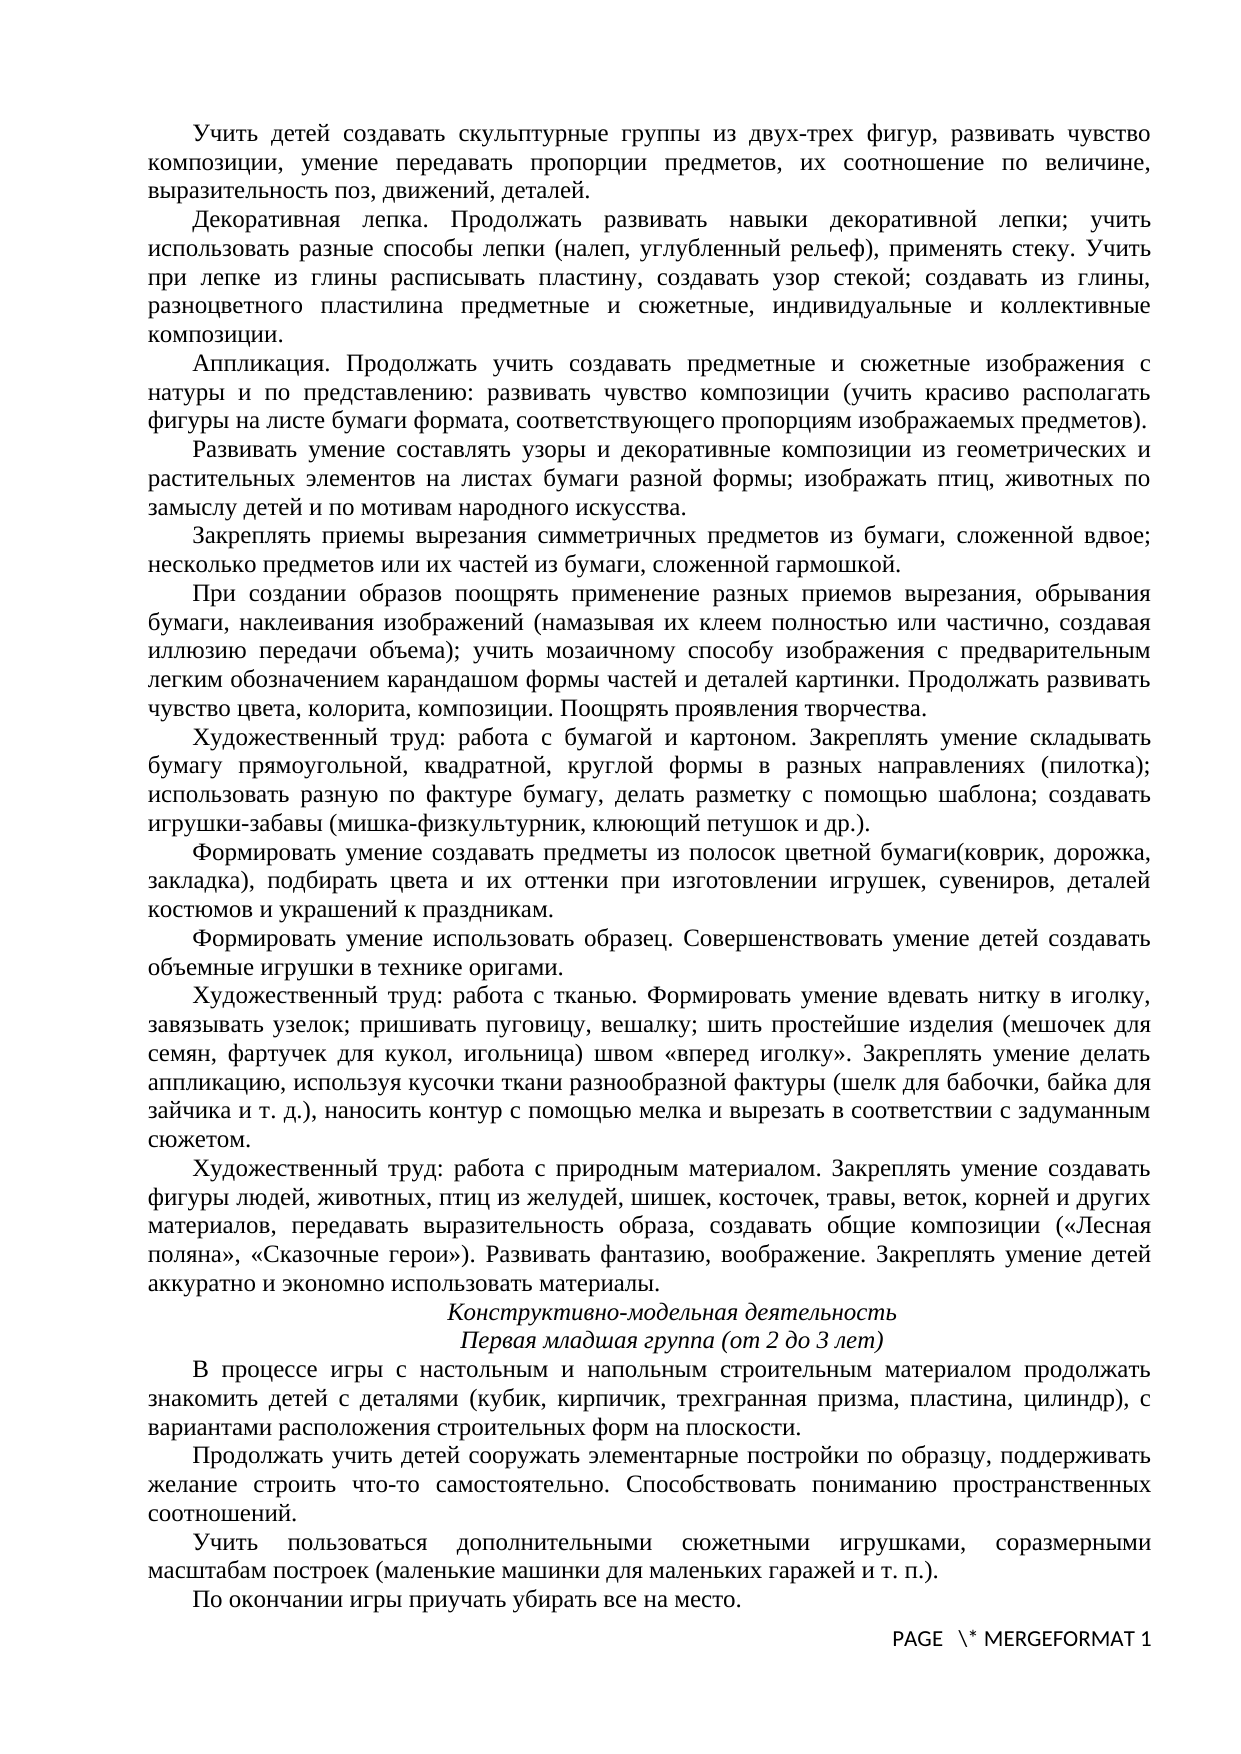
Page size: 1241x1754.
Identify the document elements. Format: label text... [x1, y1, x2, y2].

text Художественный труд: работа с бумагой и картоном. Закреплять умение складывать бумагу прямоугольной, квадратной, круглой формы в разных направлениях (пилотка); использовать разную по фактуре бумагу, делать разметку с помощью шаблона; создавать игрушки-забавы (мишка-физкультурник, клюющий петушок и др.). [148, 722, 1152, 837]
text Закреплять приемы вырезания симметричных предметов из бумаги, сложенной вдвое; несколько предметов или их частей из бумаги, сложенной гармошкой. [148, 521, 1152, 578]
text Учить пользоваться дополнительными сюжетными игрушками, соразмерными масштабам построек (маленькие машинки для маленьких гаражей и т. п.). [148, 1527, 1152, 1584]
text Продолжать учить детей сооружать элементарные постройки по образцу, поддерживать желание строить что-то самостоятельно. Способствовать пониманию пространственных соотношений. [148, 1441, 1152, 1527]
text Формировать умение создавать предметы из полосок цветной бумаги(коврик, дорожка, закладка), подбирать цвета и их оттенки при изготовлении игрушек, сувениров, деталей костюмов и украшений к праздникам. [148, 837, 1152, 923]
text Учить детей создавать скульптурные группы из двух-трех фигур, развивать чувство композиции, умение передавать пропорции предметов, их соотношение по величине, выразительность поз, движений, деталей. [148, 118, 1152, 204]
text Декоративная лепка. Продолжать развивать навыки декоративной лепки; учить использовать разные способы лепки (налеп, углубленный рельеф), применять стеку. Учить при лепке из глины расписывать пластину, создавать узор стекой; создавать из глины, разноцветного пластилина предметные и сюжетные, индивидуальные и коллективные композиции. [148, 204, 1152, 348]
text Художественный труд: работа с тканью. Формировать умение вдевать нитку в иголку, завязывать узелок; пришивать пуговицу, вешалку; шить простейшие изделия (мешочек для семян, фартучек для кукол, игольница) швом «вперед иголку». Закреплять умение делать аппликацию, используя кусочки ткани разнообразной фактуры (шелк для бабочки, байка для зайчика и т. д.), наносить контур с помощью мелка и вырезать в соответствии с задуманным сюжетом. [148, 981, 1152, 1153]
text Формировать умение использовать образец. Совершенствовать умение детей создавать объемные игрушки в технике оригами. [148, 923, 1152, 981]
text Аппликация. Продолжать учить создавать предметные и сюжетные изображения с натуры и по представлению: развивать чувство композиции (учить красиво располагать фигуры на листе бумаги формата, соответствующего пропорциям изображаемых предметов). [148, 348, 1152, 434]
text По окончании игры приучать убирать все на место. [148, 1584, 1152, 1613]
text Развивать умение составлять узоры и декоративные композиции из геометрических и растительных элементов на листах бумаги разной формы; изображать птиц, животных по замыслу детей и по мотивам народного искусства. [148, 434, 1152, 521]
text Художественный труд: работа с природным материалом. Закреплять умение создавать фигуры людей, животных, птиц из желудей, шишек, косточек, травы, веток, корней и других материалов, передавать выразительность образа, создавать общие композиции («Лесная поляна», «Сказочные герои»). Развивать фантазию, воображение. Закреплять умение детей аккуратно и экономно использовать материалы. [148, 1153, 1152, 1297]
text Первая младшая группа (от 2 до 3 лет) [148, 1326, 1152, 1354]
text При создании образов поощрять применение разных приемов вырезания, обрывания бумаги, наклеивания изображений (намазывая их клеем полностью или частично, создавая иллюзию передачи объема); учить мозаичному способу изображения с предварительным легким обозначением карандашом формы частей и деталей картинки. Продолжать развивать чувство цвета, колорита, композиции. Поощрять проявления творчества. [148, 578, 1152, 722]
text Конструктивно-модельная деятельность [148, 1297, 1152, 1326]
text В процессе игры с настольным и напольным строительным материалом продолжать знакомить детей с деталями (кубик, кирпичик, трехгранная призма, пластина, цилиндр), с вариантами расположения строительных форм на плоскости. [148, 1354, 1152, 1441]
